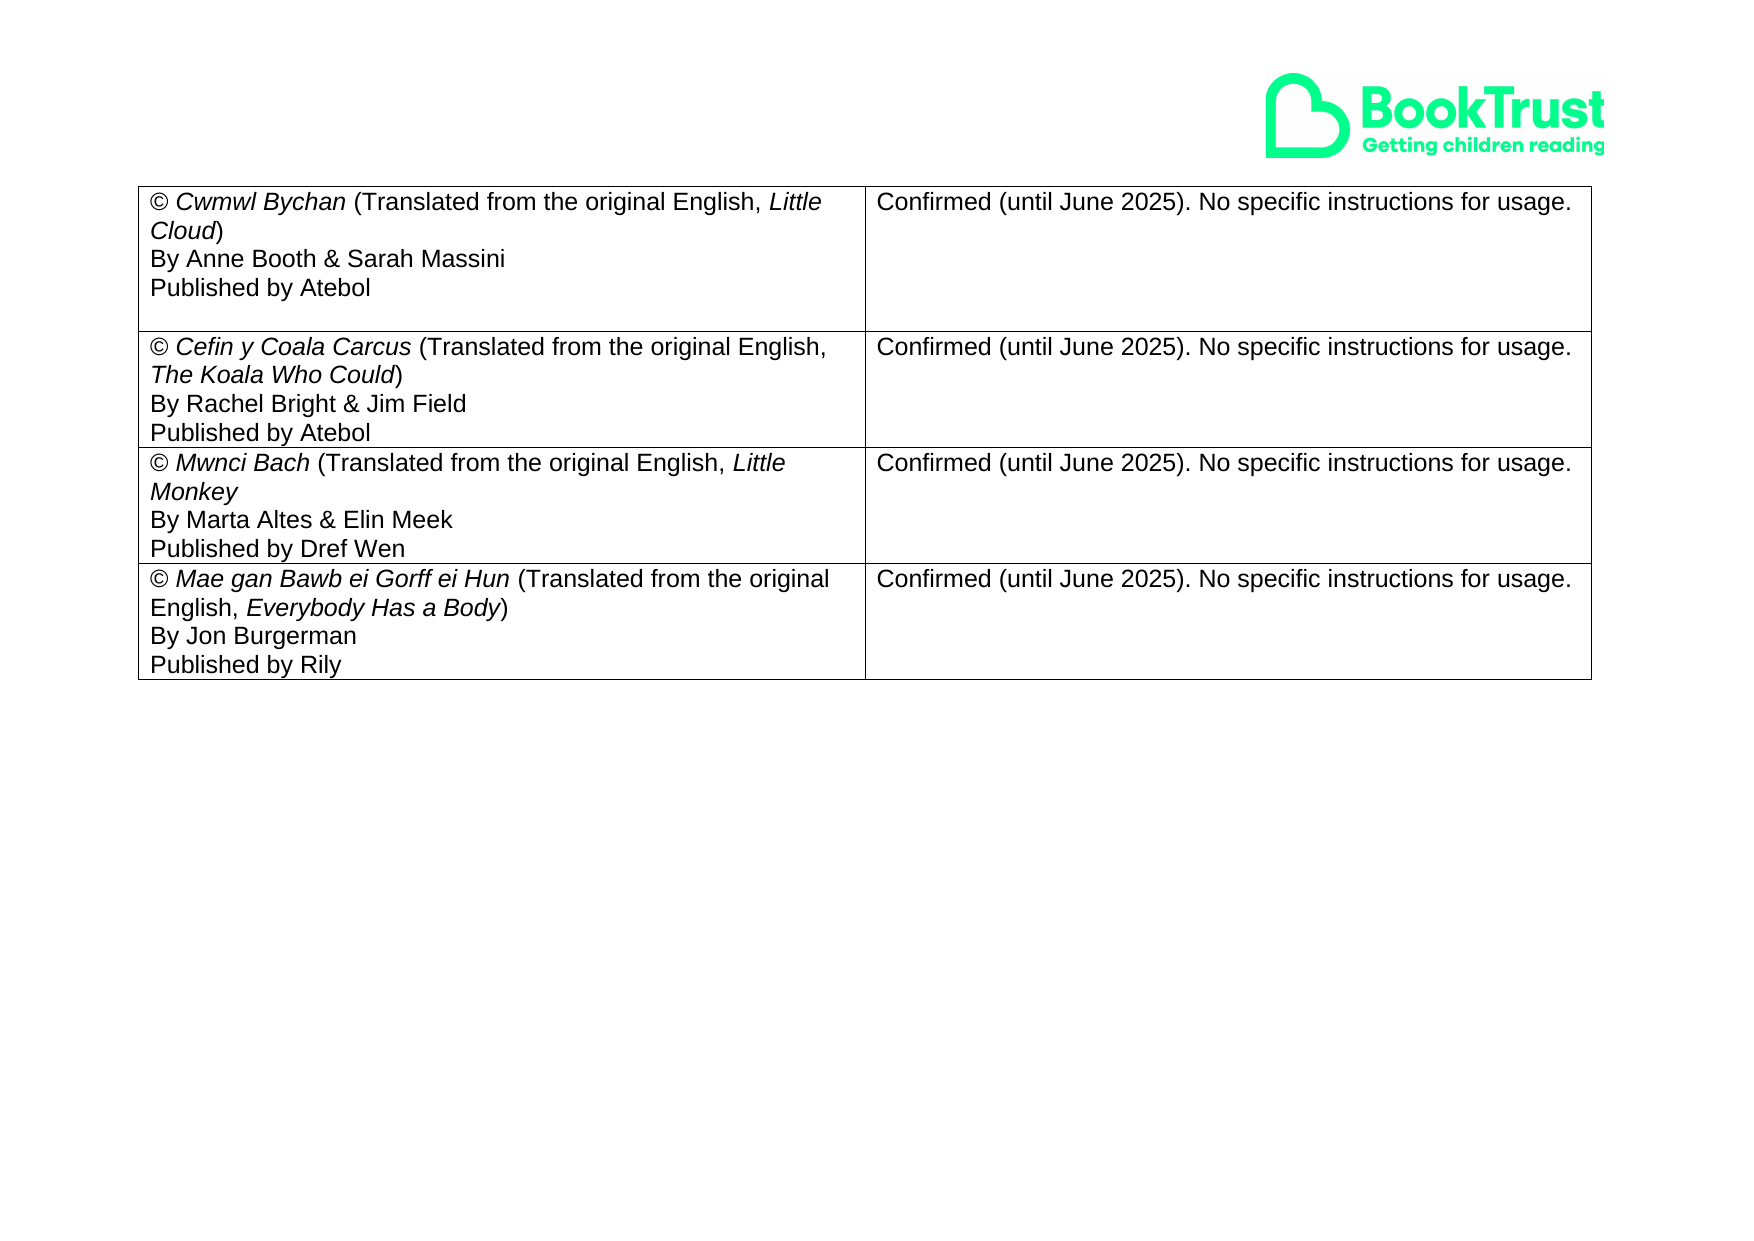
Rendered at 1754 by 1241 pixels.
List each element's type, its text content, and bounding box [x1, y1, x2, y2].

table_cell Confirmed (until June 2025). No specific instructions for usage. [866, 187, 1591, 331]
table_cell © Cwmwl Bychan (Translated from the original English, Little Cloud) By Anne Booth & Sarah Massini Published by Atebol [139, 187, 865, 331]
table_cell © Mae gan Bawb ei Gorff ei Hun (Translated from the original English, Everybody Has a Body) By Jon Burgerman Published by Rily [139, 564, 865, 679]
table_cell © Cefin y Coala Carcus (Translated from the original English, The Koala Who Could) By Rachel Bright & Jim Field Published by Atebol [139, 332, 865, 447]
table_cell © Mwnci Bach (Translated from the original English, Little Monkey By Marta Altes & Elin Meek Published by Dref Wen [139, 448, 865, 563]
table_cell Confirmed (until June 2025). No specific instructions for usage. [866, 448, 1591, 563]
table_cell Confirmed (until June 2025). No specific instructions for usage. [866, 332, 1591, 447]
table_cell Confirmed (until June 2025). No specific instructions for usage. [866, 564, 1591, 679]
picture [1265, 73, 1604, 158]
